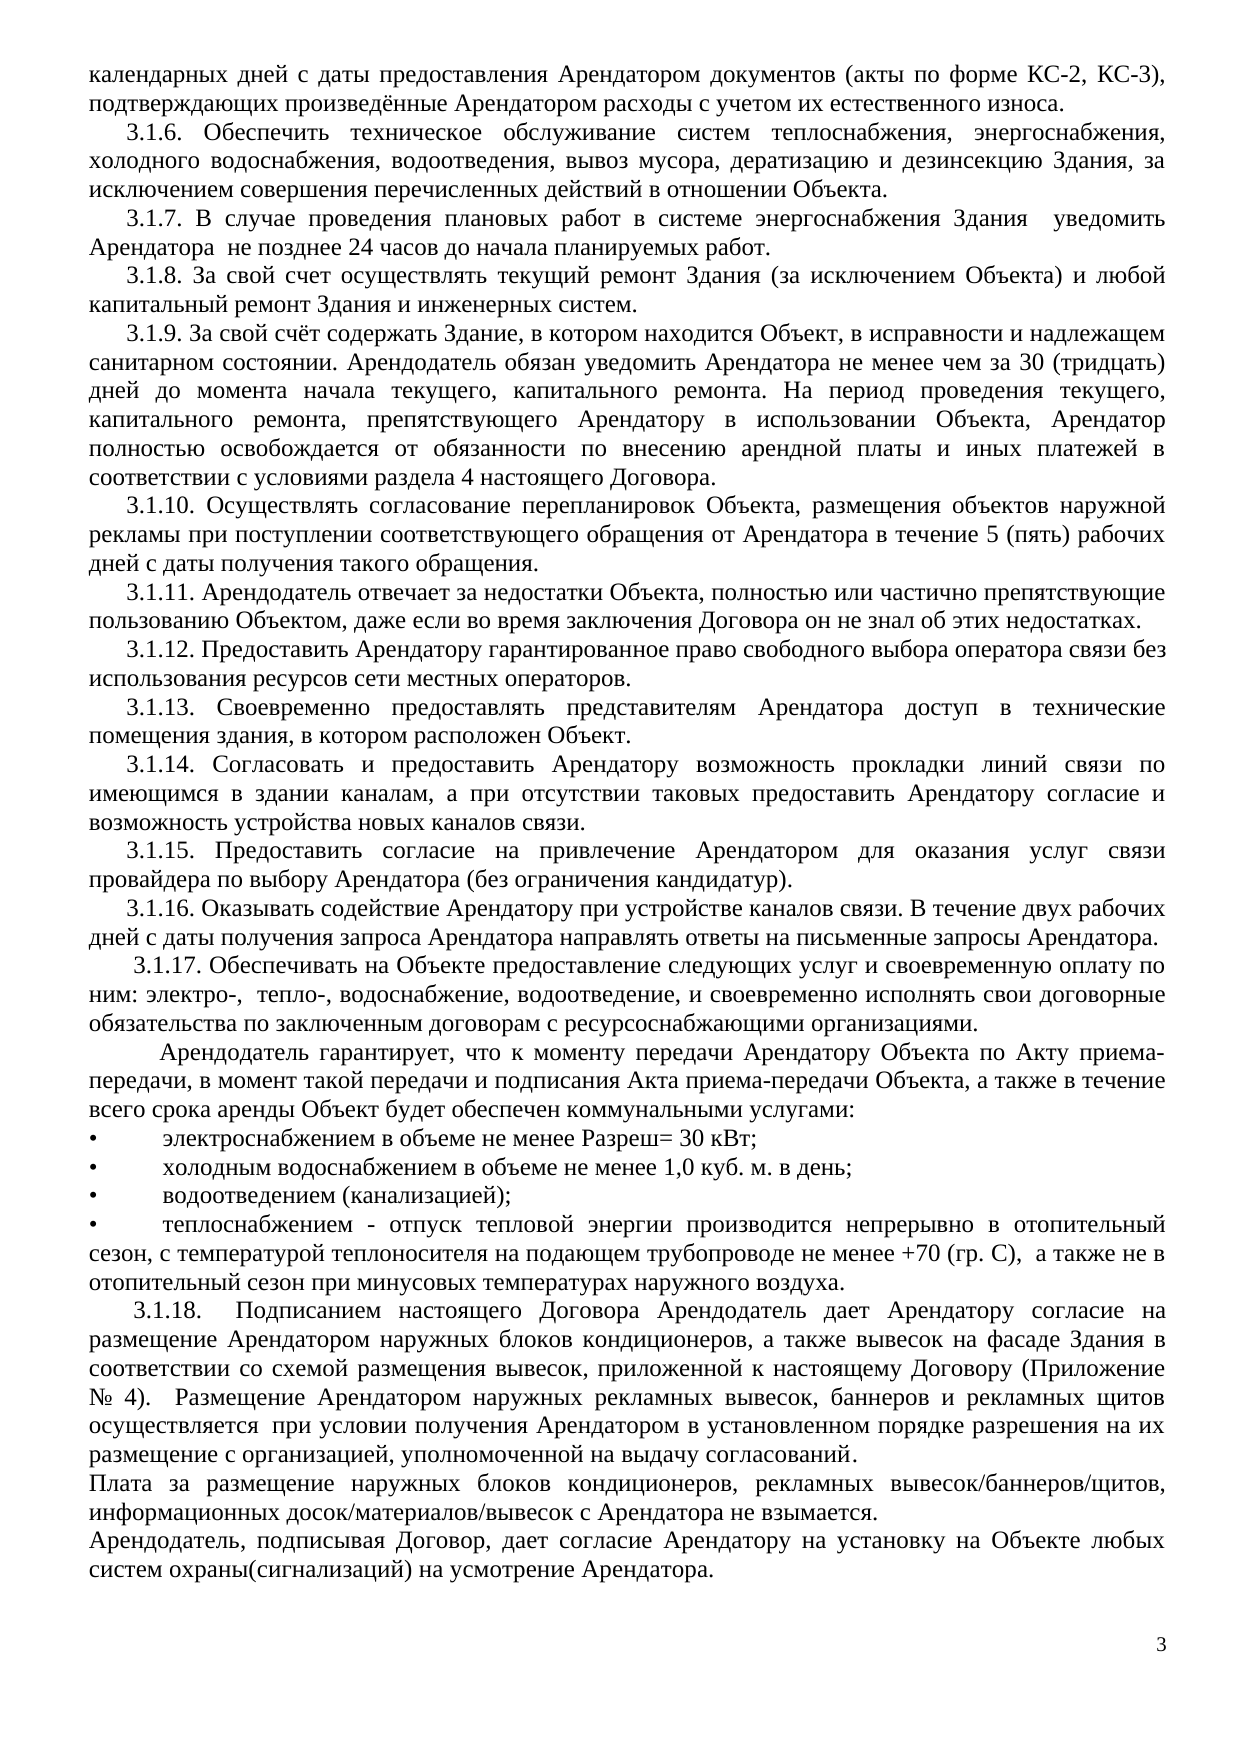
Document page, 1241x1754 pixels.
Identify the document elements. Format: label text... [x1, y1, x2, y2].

text Арендодатель, подписывая Договор, дает согласие Арендатору на установку на Объекте любых систем охраны(сигнализаций) на усмотрение Арендатора. [89, 1525, 1167, 1583]
text 3.1.17. Обеспечивать на Объекте предоставление следующих услуг и своевременную оплату по ним: электро-, тепло-, водоснабжение, водоотведение, и своевременно исполнять свои договорные обязательства по заключенным договорам с ресурсоснабжающими организациями. [89, 950, 1167, 1037]
text 3.1.10. Осуществлять согласование перепланировок Объекта, размещения объектов наружной рекламы при поступлении соответствующего обращения от Арендатора в течение 5 (пять) рабочих дней с даты получения такого обращения. [89, 490, 1167, 577]
text 3.1.6. Обеспечить техническое обслуживание систем теплоснабжения, энергоснабжения, холодного водоснабжения, водоотведения, вывоз мусора, дератизацию и дезинсекцию Здания, за исключением совершения перечисленных действий в отношении Объекта. [89, 117, 1167, 203]
text 3.1.8. За свой счет осуществлять текущий ремонт Здания (за исключением Объекта) и любой капитальный ремонт Здания и инженерных систем. [89, 260, 1167, 318]
text 3.1.15. Предоставить согласие на привлечение Арендатором для оказания услуг связи провайдера по выбору Арендатора (без ограничения кандидатур). [89, 835, 1167, 893]
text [89, 59, 1167, 117]
text • водоотведением (канализацией); [89, 1180, 1167, 1209]
text 3.1.14. Согласовать и предоставить Арендатору возможность прокладки линий связи по имеющимся в здании каналам, а при отсутствии таковых предоставить Арендатору согласие и возможность устройства новых каналов связи. [89, 749, 1167, 835]
text 3.1.9. За свой счёт содержать Здание, в котором находится Объект, в исправности и надлежащем санитарном состоянии. Арендодатель обязан уведомить Арендатора не менее чем за 30 (тридцать) дней до момента начала текущего, капитального ремонта. На период проведения текущего, капитального ремонта, препятствующего Арендатору в использовании Объекта, Арендатор полностью освобождается от обязанности по внесению арендной платы и иных платежей в соответствии с условиями раздела 4 настоящего Договора. [89, 318, 1167, 490]
text 3.1.11. Арендодатель отвечает за недостатки Объекта, полностью или частично препятствующие пользованию Объектом, даже если во время заключения Договора он не знал об этих недостатках. [89, 577, 1167, 634]
text • электроснабжением в объеме не менее Разреш= 30 кВт; [89, 1123, 1167, 1152]
text 3.1.12. Предоставить Арендатору гарантированное право свободного выбора оператора связи без использования ресурсов сети местных операторов. [89, 634, 1167, 692]
text • теплоснабжением - отпуск тепловой энергии производится непрерывно в отопительный сезон, с температурой теплоносителя на подающем трубопроводе не менее +70 (гр. С), а также не в отопительный сезон при минусовых температурах наружного воздуха. [89, 1209, 1167, 1295]
text 3.1.7. В случае проведения плановых работ в системе энергоснабжения Здания уведомить Арендатора не позднее 24 часов до начала планируемых работ. [89, 203, 1167, 260]
text Арендодатель гарантирует, что к моменту передачи Арендатору Объекта по Акту приема-передачи, в момент такой передачи и подписания Акта приема-передачи Объекта, а также в течение всего срока аренды Объект будет обеспечен коммунальными услугами: [89, 1037, 1167, 1123]
text 3.1.13. Своевременно предоставлять представителям Арендатора доступ в технические помещения здания, в котором расположен Объект. [89, 692, 1167, 749]
text Плата за размещение наружных блоков кондиционеров, рекламных вывесок/баннеров/щитов, информационных досок/материалов/вывесок с Арендатора не взымается. [89, 1468, 1167, 1525]
text 3.1.16. Оказывать содействие Арендатору при устройстве каналов связи. В течение двух рабочих дней с даты получения запроса Арендатора направлять ответы на письменные запросы Арендатора. [89, 893, 1167, 950]
text • холодным водоснабжением в объеме не менее 1,0 куб. м. в день; [89, 1152, 1167, 1180]
text 3.1.18. Подписанием настоящего Договора Арендодатель дает Арендатору согласие на размещение Арендатором наружных блоков кондиционеров, а также вывесок на фасаде Здания в соответствии со схемой размещения вывесок, приложенной к настоящему Договору (Приложение № 4). Размещение Арендатором наружных рекламных вывесок, баннеров и рекламных щитов осуществляется при условии получения Арендатором в установленном порядке разрешения на их размещение с организацией, уполномоченной на выдачу согласований. [89, 1295, 1167, 1468]
